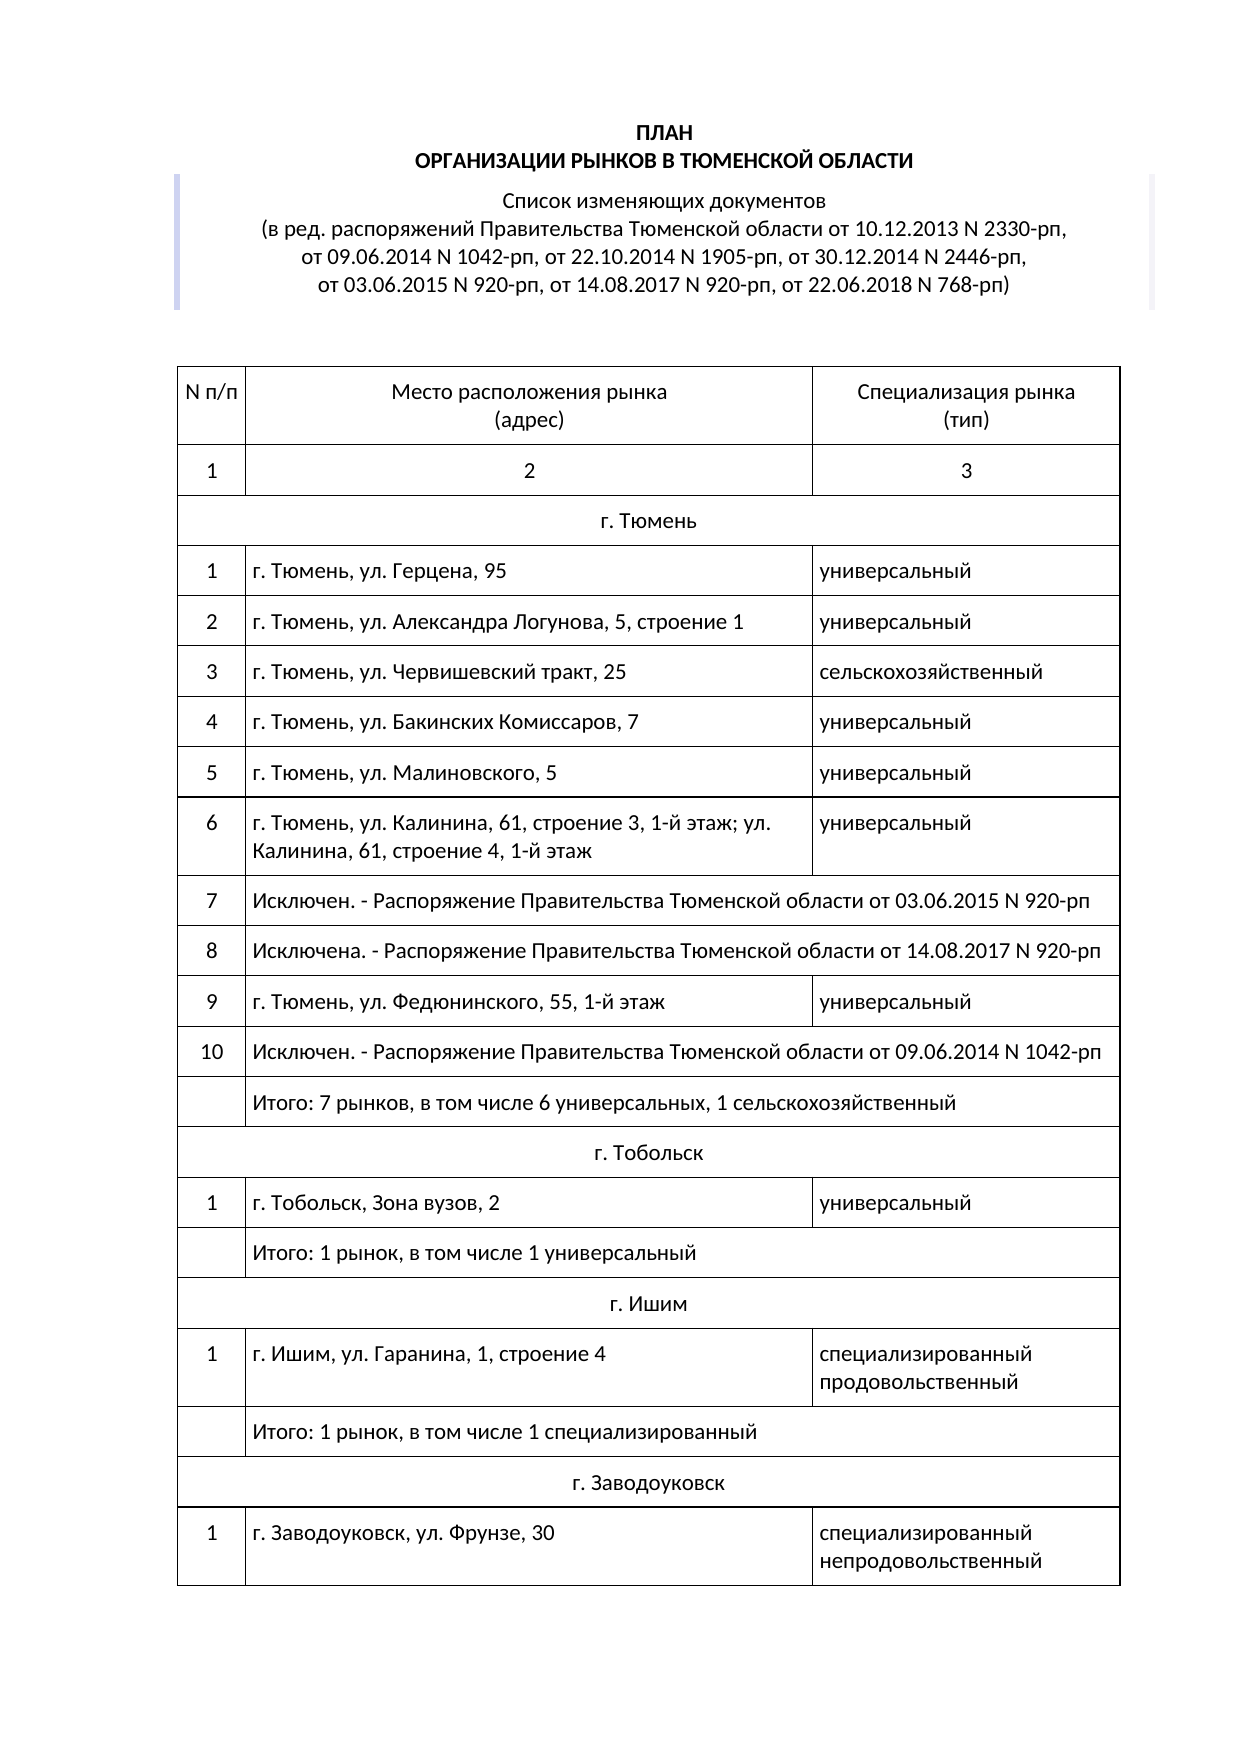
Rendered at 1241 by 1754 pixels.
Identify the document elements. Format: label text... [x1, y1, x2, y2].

table_cell универсальный [813, 747, 1119, 796]
table_cell специализированный непродовольственный [813, 1508, 1119, 1585]
table_cell 1 [178, 1329, 245, 1406]
table_cell специализированный продовольственный [813, 1329, 1119, 1406]
table_cell г. Ишим, ул. Гаранина, 1, строение 4 [246, 1329, 812, 1406]
table_cell универсальный [813, 1178, 1119, 1227]
table_cell Исключена. - Распоряжение Правительства Тюменской области от 14.08.2017 N 920-рп [246, 926, 1119, 975]
table_cell г. Тобольск, Зона вузов, 2 [246, 1178, 812, 1227]
table_cell Итого: 1 рынок, в том числе 1 универсальный [246, 1228, 1119, 1277]
table_cell 1 [178, 445, 245, 494]
table_cell универсальный [813, 976, 1119, 1026]
table_header Специализация рынка (тип) [813, 367, 1119, 444]
table_cell г. Тюмень, ул. Малиновского, 5 [246, 747, 812, 796]
table_cell 3 [813, 445, 1119, 494]
table_cell 4 [178, 697, 245, 746]
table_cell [246, 1407, 1119, 1456]
table_cell г. Ишим [178, 1278, 1119, 1327]
table_cell 3 [178, 646, 245, 696]
table_cell 10 [178, 1027, 245, 1076]
title ПЛАН [177, 118, 1152, 146]
table_cell г. Тобольск [178, 1127, 1119, 1177]
table_cell г. Тюмень, ул. Бакинских Комиссаров, 7 [246, 697, 812, 746]
table_cell г. Заводоуковск [178, 1457, 1119, 1506]
table_header N п/п [178, 367, 245, 444]
table_cell г. Тюмень, ул. Калинина, 61, строение 3, 1-й этаж; ул. Калинина, 61, строение 4, 1-й этаж [246, 798, 812, 875]
table_cell г. Тюмень, ул. Червишевский тракт, 25 [246, 646, 812, 696]
table_cell Исключен. - Распоряжение Правительства Тюменской области от 03.06.2015 N 920-рп [246, 876, 1119, 925]
table_cell 1 [178, 546, 245, 595]
table_cell г. Тюмень, ул. Александра Логунова, 5, строение 1 [246, 596, 812, 645]
table_cell [178, 1077, 245, 1126]
table_cell [178, 1228, 245, 1277]
table_cell г. Заводоуковск, ул. Фрунзе, 30 [246, 1508, 812, 1585]
table_cell универсальный [813, 697, 1119, 746]
table_cell [178, 1407, 245, 1456]
title ОРГАНИЗАЦИИ РЫНКОВ В ТЮМЕНСКОЙ ОБЛАСТИ [177, 146, 1152, 174]
table_header Список изменяющих документов (в ред. распоряжений Правительства Тюменской области от 10.12.2013 N 2330-рп, от 09.06.2014 N 1042-рп, от 22.10.2014 N 1905-рп, от 30.12.2014 N 2446-рп, от 03.06.2015 N 920-рп, от 14.08.2017 N 920-рп, от 22.06.2018 N 768-рп) [180, 174, 1149, 310]
table_cell г. Тюмень, ул. Федюнинского, 55, 1-й этаж [246, 976, 812, 1026]
table_cell универсальный [813, 798, 1119, 875]
table_cell универсальный [813, 596, 1119, 645]
table_cell 9 [178, 976, 245, 1026]
table_cell 1 [178, 1178, 245, 1227]
table_cell 2 [246, 445, 812, 494]
table_cell г. Тюмень [178, 496, 1119, 545]
table_cell универсальный [813, 546, 1119, 595]
table_cell 1 [178, 1508, 245, 1585]
table_cell 7 [178, 876, 245, 925]
table_header Место расположения рынка (адрес) [246, 367, 812, 444]
table_cell Итого: 7 рынков, в том числе 6 универсальных, 1 сельскохозяйственный [246, 1077, 1119, 1126]
table_cell Исключен. - Распоряжение Правительства Тюменской области от 09.06.2014 N 1042-рп [246, 1027, 1119, 1076]
table_cell 2 [178, 596, 245, 645]
table_cell 8 [178, 926, 245, 975]
table_cell 6 [178, 798, 245, 875]
table_cell г. Тюмень, ул. Герцена, 95 [246, 546, 812, 595]
table_cell 5 [178, 747, 245, 796]
table_cell сельскохозяйственный [813, 646, 1119, 696]
